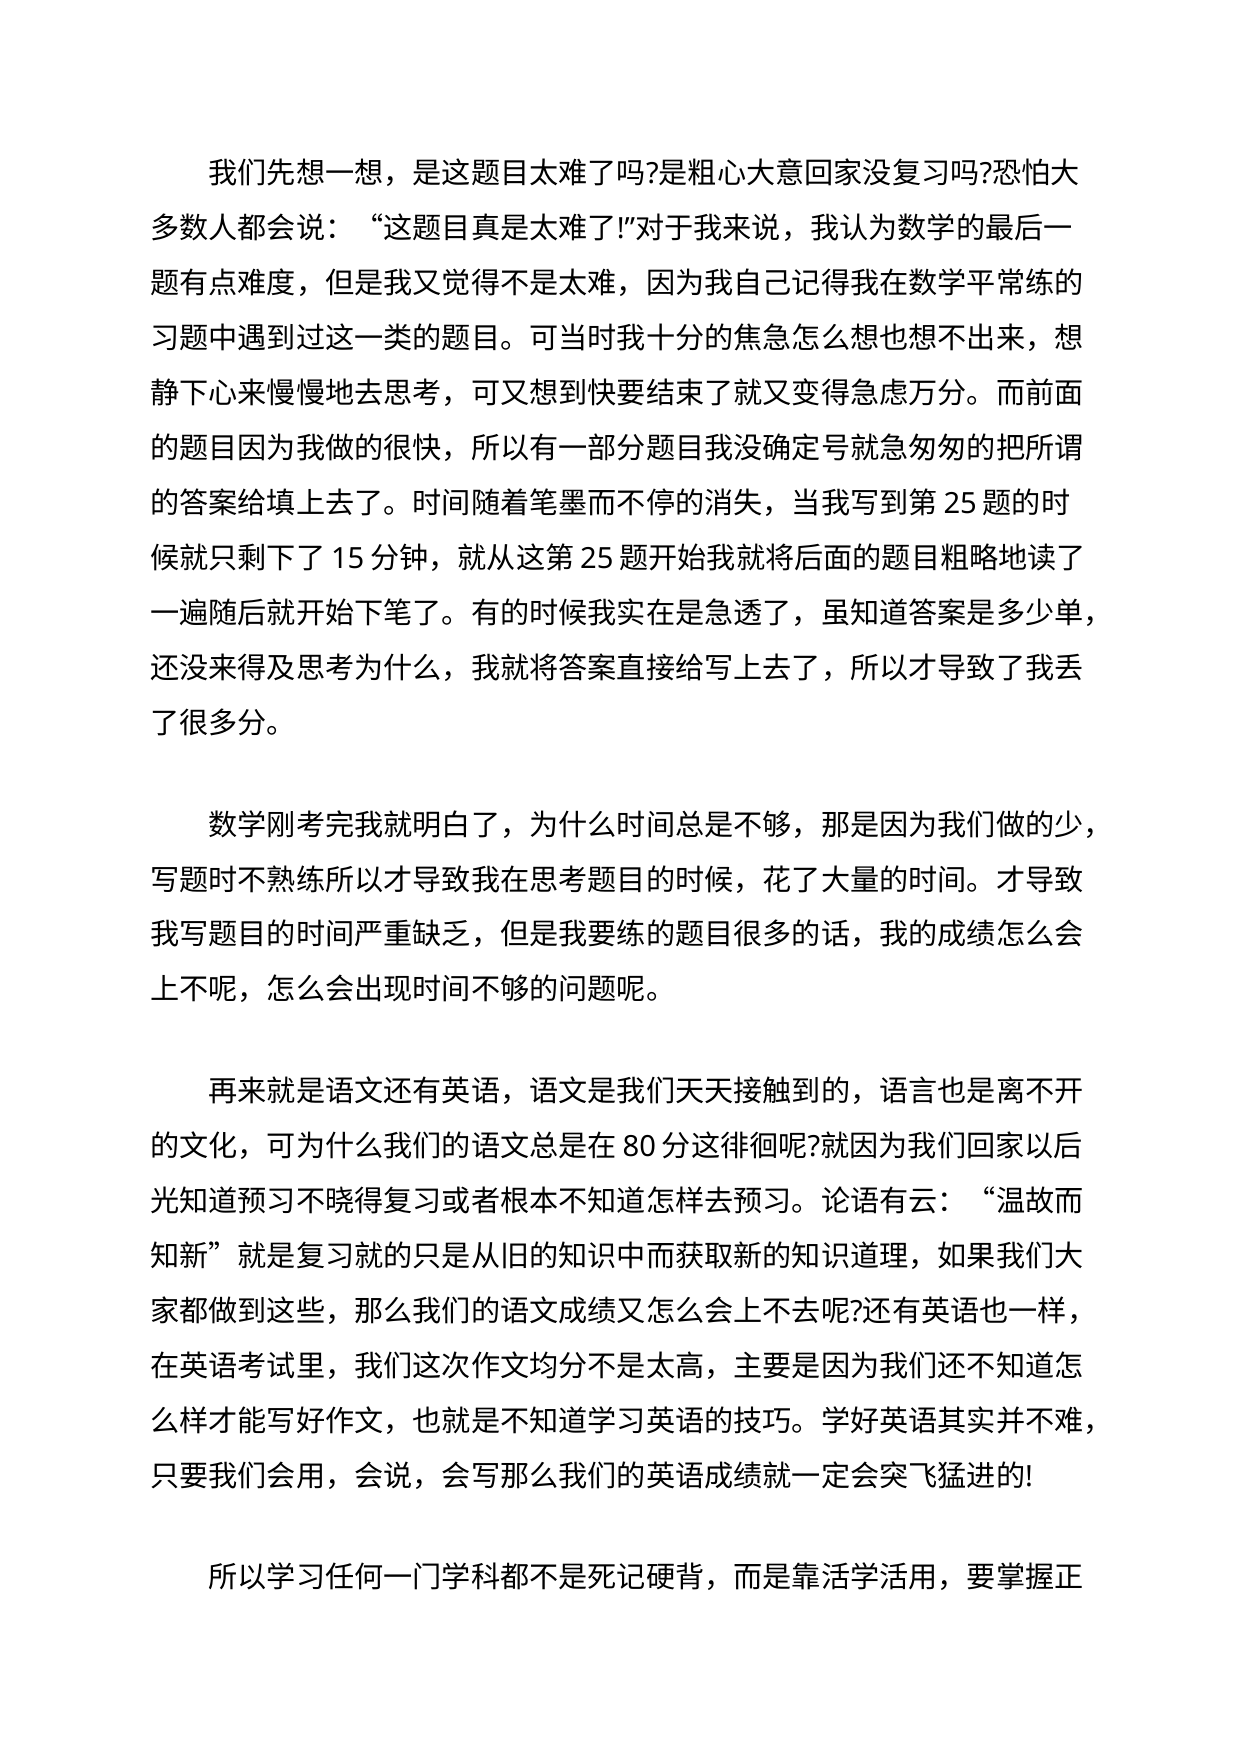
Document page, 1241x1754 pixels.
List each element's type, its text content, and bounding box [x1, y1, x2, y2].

text 我们先想一想，是这题目太难了吗?是粗心大意回家没复习吗?恐怕大多数人都会说：“这题目真是太难了!”对于我来说，我认为数学的最后一题有点难度，但是我又觉得不是太难，因为我自己记得我在数学平常练的习题中遇到过这一类的题目。可当时我十分的焦急怎么想也想不出来，想静下心来慢慢地去思考，可又想到快要结束了就又变得急虑万分。而前面的题目因为我做的很快，所以有一部分题目我没确定号就急匆匆的把所谓的答案给填上去了。时间随着笔墨而不停的消失，当我写到第25题的时候就只剩下了15分钟，就从这第25题开始我就将后面的题目粗略地读了一遍随后就开始下笔了。有的时候我实在是急透了，虽知道答案是多少单，还没来得及思考为什么，我就将答案直接给写上去了，所以才导致了我丢了很多分。 [150, 150, 1090, 742]
text 数学刚考完我就明白了，为什么时间总是不够，那是因为我们做的少，写题时不熟练所以才导致我在思考题目的时候，花了大量的时间。才导致我写题目的时间严重缺乏，但是我要练的题目很多的话，我的成绩怎么会上不呢，怎么会出现时间不够的问题呢。 [150, 801, 1090, 1008]
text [150, 1554, 1090, 1596]
text 再来就是语文还有英语，语文是我们天天接触到的，语言也是离不开的文化，可为什么我们的语文总是在80分这徘徊呢?就因为我们回家以后光知道预习不晓得复习或者根本不知道怎样去预习。论语有云：“温故而知新”就是复习就的只是从旧的知识中而获取新的知识道理，如果我们大家都做到这些，那么我们的语文成绩又怎么会上不去呢?还有英语也一样，在英语考试里，我们这次作文均分不是太高，主要是因为我们还不知道怎么样才能写好作文，也就是不知道学习英语的技巧。学好英语其实并不难，只要我们会用，会说，会写那么我们的英语成绩就一定会突飞猛进的! [150, 1068, 1090, 1494]
